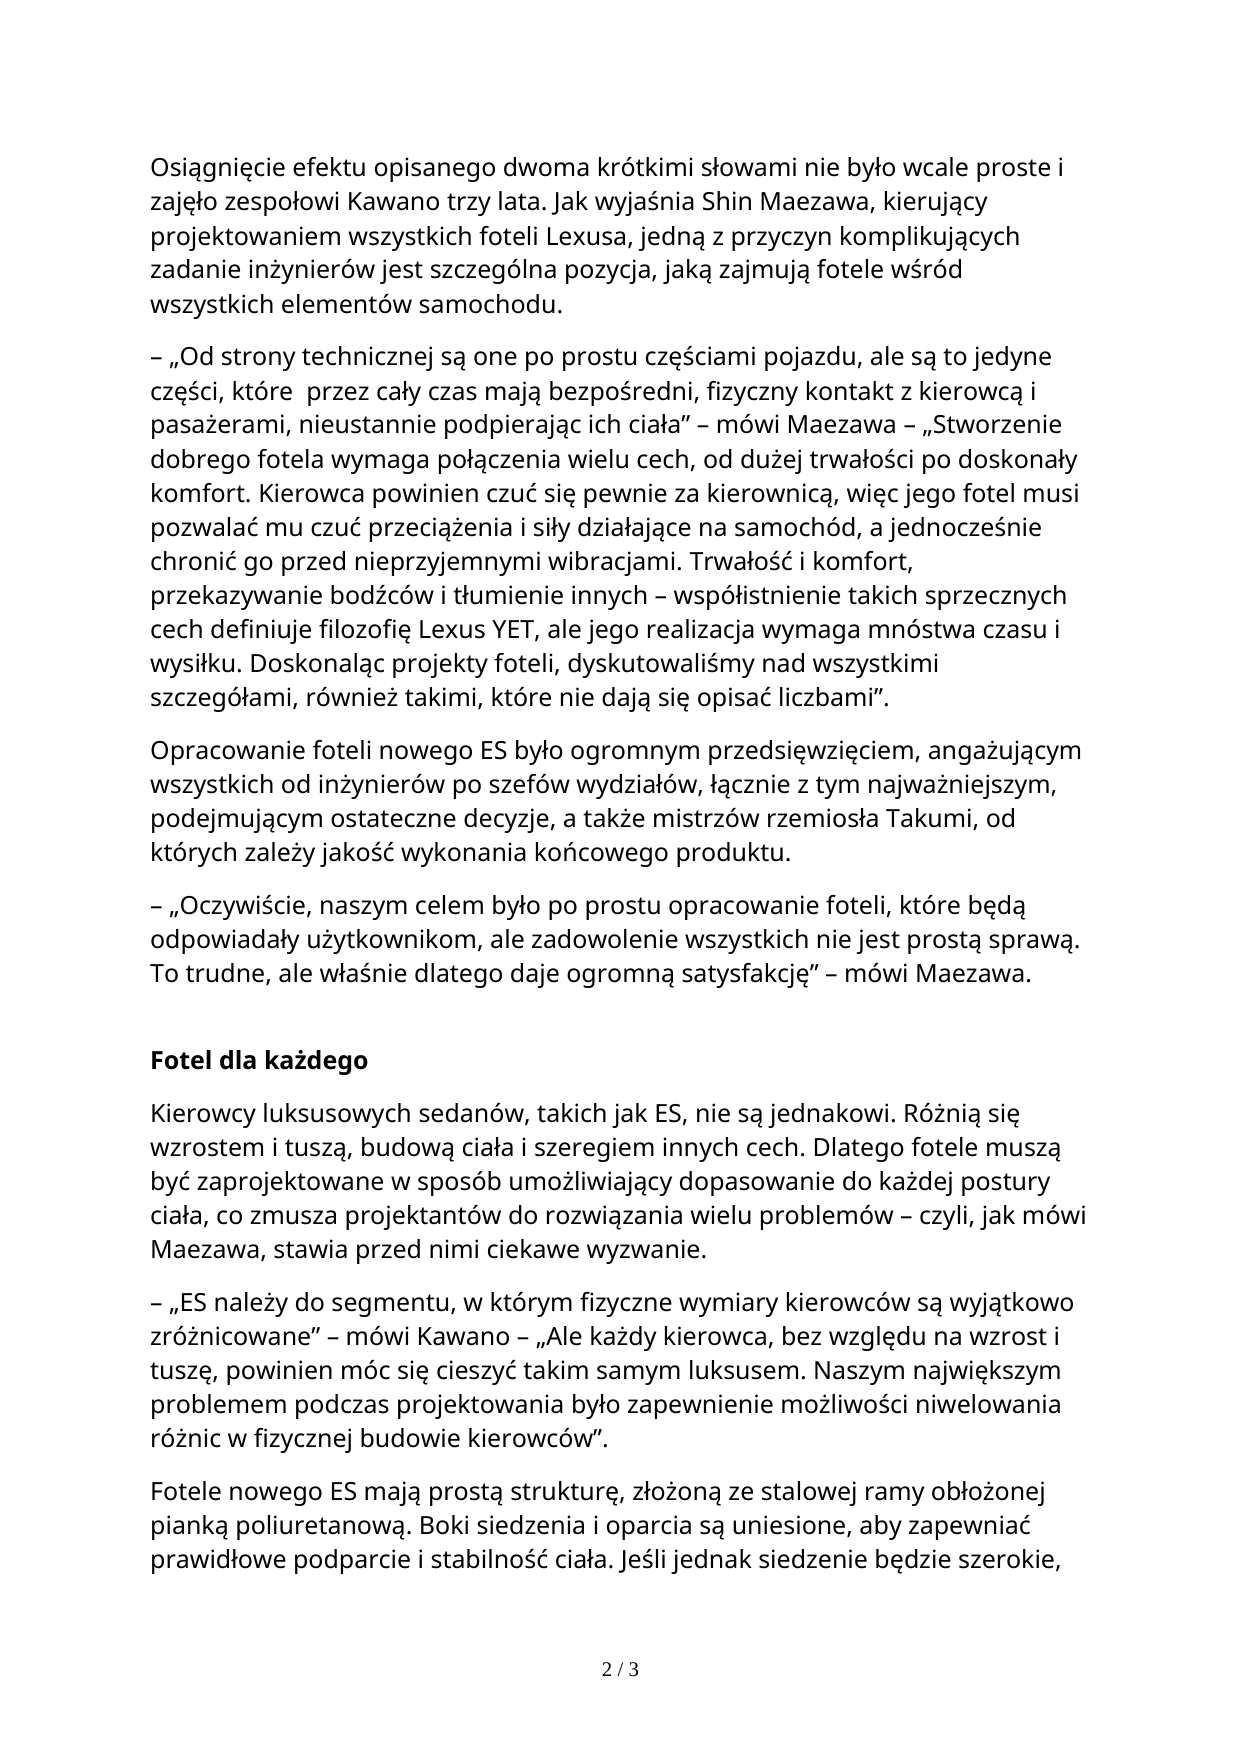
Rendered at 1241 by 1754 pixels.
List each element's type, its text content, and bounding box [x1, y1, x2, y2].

text Fotel dla każdego [150, 1008, 1090, 1077]
text Opracowanie foteli nowego ES było ogromnym przedsięwzięciem, angażującym wszystkich od inżynierów po szefów wydziałów, łącznie z tym najważniejszym, podejmującym ostateczne decyzje, a także mistrzów rzemiosła Takumi, od których zależy jakość wykonania końcowego produktu. [150, 732, 1090, 869]
text – „ES należy do segmentu, w którym fizyczne wymiary kierowców są wyjątkowo zróżnicowane” – mówi Kawano – „Ale każdy kierowca, bez względu na wzrost i tuszę, powinien móc się cieszyć takim samym luksusem. Naszym największym problemem podczas projektowania było zapewnienie możliwości niwelowania różnic w fizycznej budowie kierowców”. [150, 1284, 1090, 1455]
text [150, 1473, 1090, 1576]
text – „Oczywiście, naszym celem było po prostu opracowanie foteli, które będą odpowiadały użytkownikom, ale zadowolenie wszystkich nie jest prostą sprawą. To trudne, ale właśnie dlatego daje ogromną satysfakcję” – mówi Maezawa. [150, 887, 1090, 990]
text Osiągnięcie efektu opisanego dwoma krótkimi słowami nie było wcale proste i zajęło zespołowi Kawano trzy lata. Jak wyjaśnia Shin Maezawa, kierujący projektowaniem wszystkich foteli Lexusa, jedną z przyczyn komplikujących zadanie inżynierów jest szczególna pozycja, jaką zajmują fotele wśród wszystkich elementów samochodu. [150, 150, 1090, 320]
text – „Od strony technicznej są one po prostu częściami pojazdu, ale są to jedyne części, które przez cały czas mają bezpośredni, fizyczny kontakt z kierowcą i pasażerami, nieustannie podpierając ich ciała” – mówi Maezawa – „Stworzenie dobrego fotela wymaga połączenia wielu cech, od dużej trwałości po doskonały komfort. Kierowca powinien czuć się pewnie za kierownicą, więc jego fotel musi pozwalać mu czuć przeciążenia i siły działające na samochód, a jednocześnie chronić go przed nieprzyjemnymi wibracjami. Trwałość i komfort, przekazywanie bodźców i tłumienie innych – współistnienie takich sprzecznych cech definiuje filozofię Lexus YET, ale jego realizacja wymaga mnóstwa czasu i wysiłku. Doskonaląc projekty foteli, dyskutowaliśmy nad wszystkimi szczegółami, również takimi, które nie dają się opisać liczbami”. [150, 339, 1090, 714]
text Kierowcy luksusowych sedanów, takich jak ES, nie są jednakowi. Różnią się wzrostem i tuszą, budową ciała i szeregiem innych cech. Dlatego fotele muszą być zaprojektowane w sposób umożliwiający dopasowanie do każdej postury ciała, co zmusza projektantów do rozwiązania wielu problemów – czyli, jak mówi Maezawa, stawia przed nimi ciekawe wyzwanie. [150, 1095, 1090, 1266]
